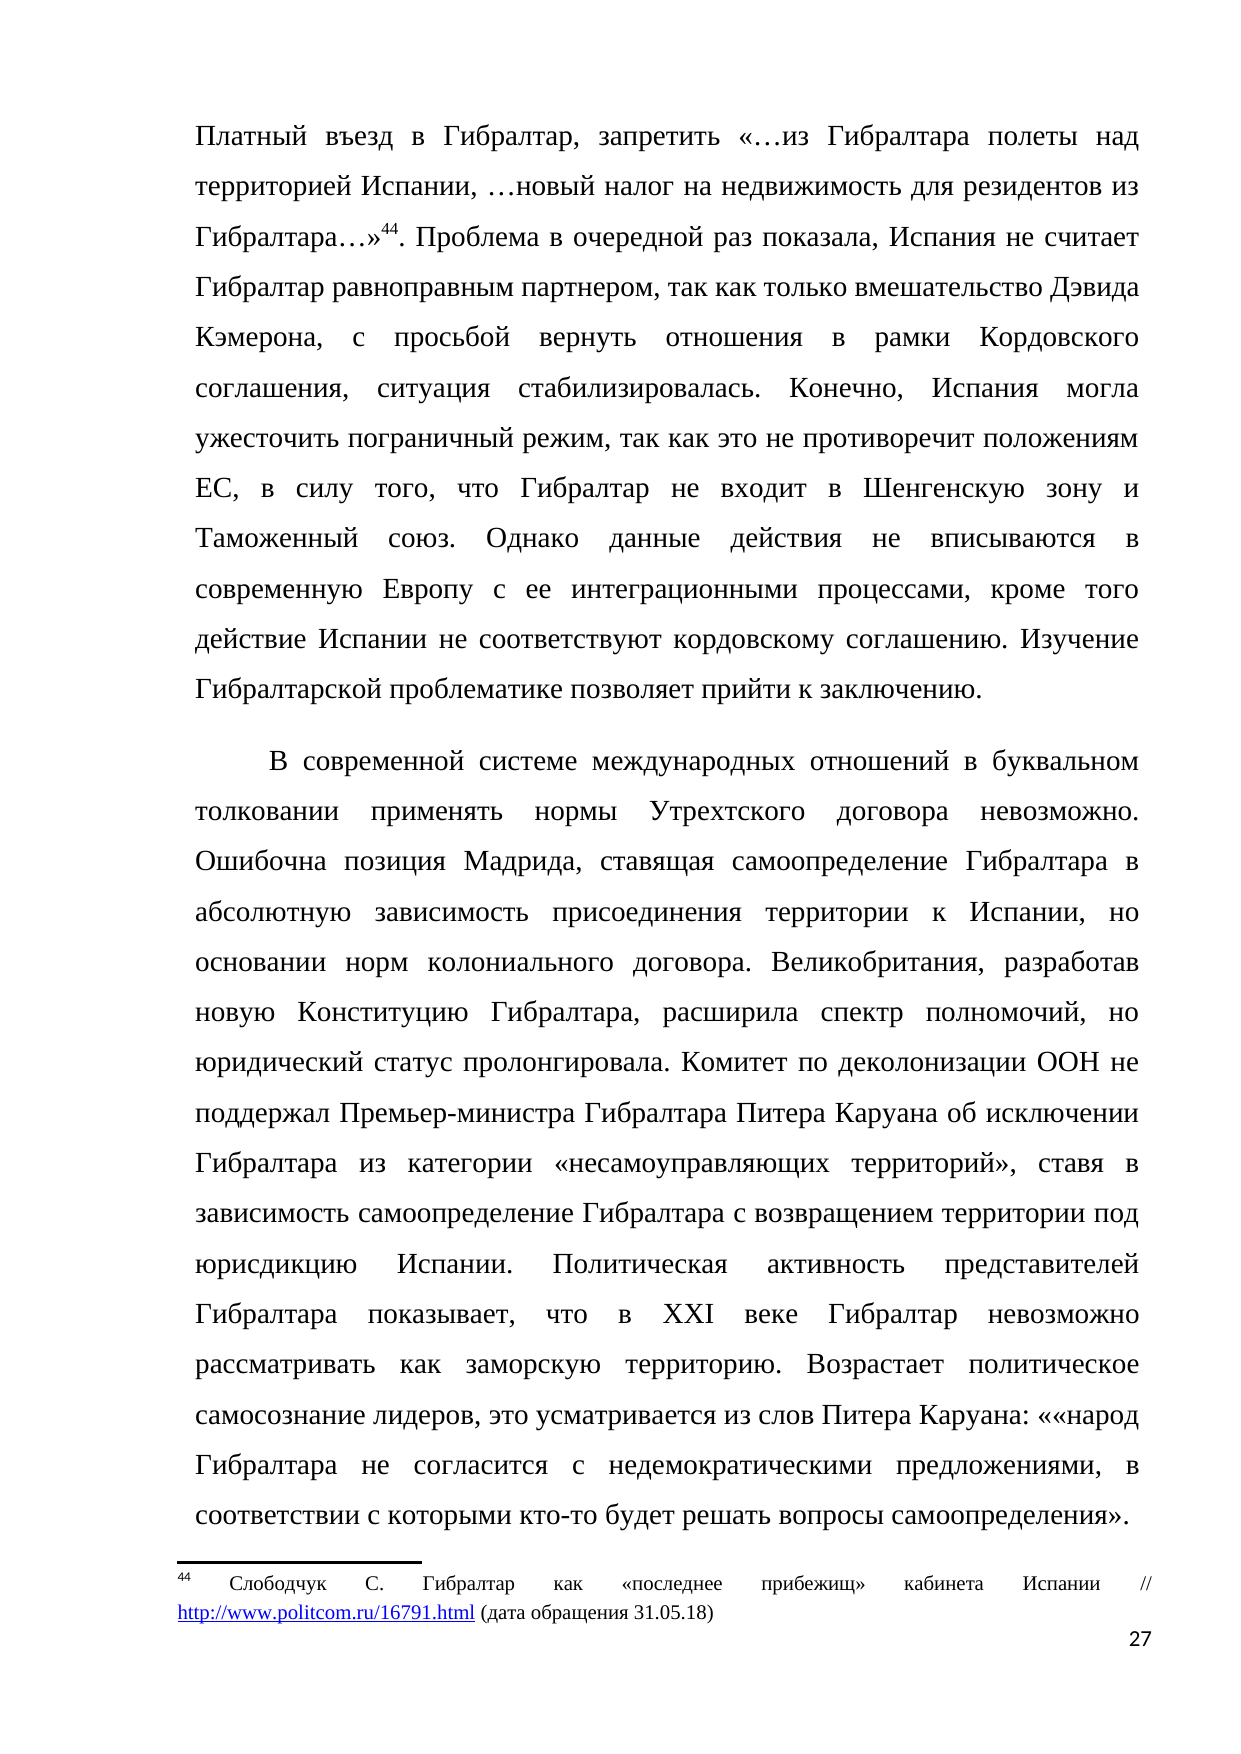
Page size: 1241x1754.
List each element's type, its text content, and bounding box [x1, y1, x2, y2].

text В современной системе международных отношений в буквальном толковании применять нормы Утрехтского договора невозможно. Ошибочна позиция Мадрида, ставящая самоопределение Гибралтара в абсолютную зависимость присоединения территории к Испании, но основании норм колониального договора. Великобритания, разработав новую Конституцию Гибралтара, расширила спектр полномочий, но юридический статус пролонгировала. Комитет по деколонизации ООН не поддержал Премьер-министра Гибралтара Питера Каруана об исключении Гибралтара из категории «несамоуправляющих территорий», ставя в зависимость самоопределение Гибралтара с возвращением территории под юрисдикцию Испании. Политическая активность представителей Гибралтара показывает, что в XXI веке Гибралтар невозможно рассматривать как заморскую территорию. Возрастает политическое самосознание лидеров, это усматривается из слов Питера Каруана: ««народ Гибралтара не согласится с недемократическими предложениями, в соответствии с которыми кто-то будет решать вопросы самоопределения». [195, 743, 1140, 1531]
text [195, 118, 1140, 705]
